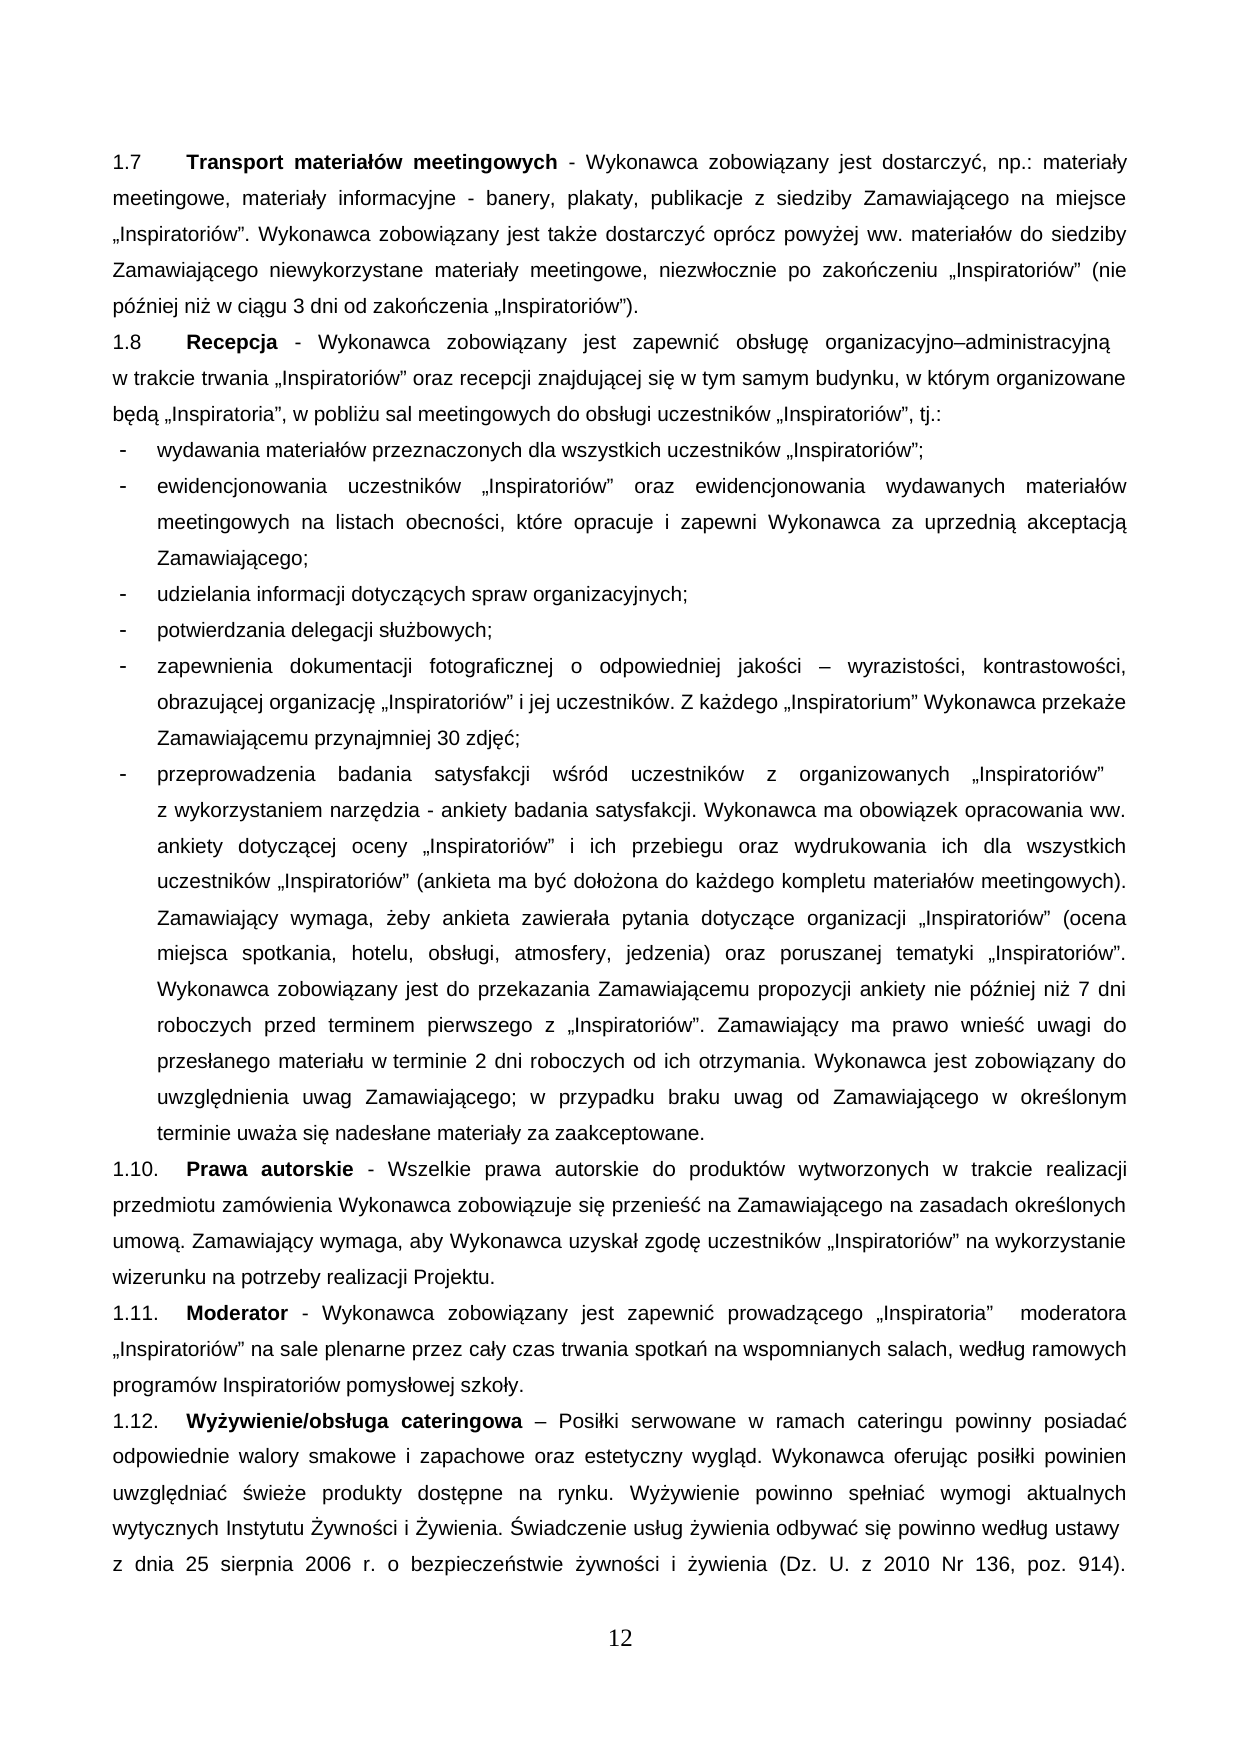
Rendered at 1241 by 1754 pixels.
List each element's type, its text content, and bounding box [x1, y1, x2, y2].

list zapewnienia dokumentacji fotograficznej o odpowiedniej jakości – wyrazistości, kontrastowości, obrazującej organizację „Inspiratoriów” i jej uczestników. Z każdego „Inspiratorium” Wykonawca przekaże Zamawiającemu przynajmniej 30 zdjęć; [119, 653, 1128, 749]
list Transport materiałów meetingowych - Wykonawca zobowiązany jest dostarczyć, np.: materiały meetingowe, materiały informacyjne - banery, plakaty, publikacje z siedziby Zamawiającego na miejsce „Inspiratoriów”. Wykonawca zobowiązany jest także dostarczyć oprócz powyżej ww. materiałów do siedziby Zamawiającego niewykorzystane materiały meetingowe, niezwłocznie po zakończeniu „Inspiratoriów” (nie później niż w ciągu 3 dni od zakończenia „Inspiratoriów”). [112, 150, 1128, 318]
list Moderator - Wykonawca zobowiązany jest zapewnić prowadzącego „Inspiratoria” moderatora „Inspiratoriów” na sale plenarne przez cały czas trwania spotkań na wspomnianych salach, według ramowych programów Inspiratoriów pomysłowej szkoły. [112, 1301, 1128, 1396]
list Prawa autorskie - Wszelkie prawa autorskie do produktów wytworzonych w trakcie realizacji przedmiotu zamówienia Wykonawca zobowiązuje się przenieść na Zamawiającego na zasadach określonych umową. Zamawiający wymaga, aby Wykonawca uzyskał zgodę uczestników „Inspiratoriów” na wykorzystanie wizerunku na potrzeby realizacji Projektu. [112, 1157, 1128, 1289]
list przeprowadzenia badania satysfakcji wśród uczestników z organizowanych „Inspiratoriów” z wykorzystaniem narzędzia - ankiety badania satysfakcji. Wykonawca ma obowiązek opracowania ww. ankiety dotyczącej oceny „Inspiratoriów” i ich przebiegu oraz wydrukowania ich dla wszystkich uczestników „Inspiratoriów” (ankieta ma być dołożona do każdego kompletu materiałów meetingowych). Zamawiający wymaga, żeby ankieta zawierała pytania dotyczące organizacji „Inspiratoriów” (ocena miejsca spotkania, hotelu, obsługi, atmosfery, jedzenia) oraz poruszanej tematyki „Inspiratoriów”. Wykonawca zobowiązany jest do przekazania Zamawiającemu propozycji ankiety nie później niż 7 dni roboczych przed terminem pierwszego z „Inspiratoriów”. Zamawiający ma prawo wnieść uwagi do przesłanego materiału w terminie 2 dni roboczych od ich otrzymania. Wykonawca jest zobowiązany do uwzględnienia uwag Zamawiającego; w przypadku braku uwag od Zamawiającego w określonym terminie uważa się nadesłane materiały za zaakceptowane. [119, 761, 1128, 1145]
list wydawania materiałów przeznaczonych dla wszystkich uczestników „Inspiratoriów”; [119, 437, 1128, 462]
list ewidencjonowania uczestników „Inspiratoriów” oraz ewidencjonowania wydawanych materiałów meetingowych na listach obecności, które opracuje i zapewni Wykonawca za uprzednią akceptacją Zamawiającego; [119, 473, 1128, 569]
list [112, 1408, 1128, 1576]
list potwierdzania delegacji służbowych; [119, 617, 1128, 642]
list udzielania informacji dotyczących spraw organizacyjnych; [119, 581, 1128, 606]
list Recepcja - Wykonawca zobowiązany jest zapewnić obsługę organizacyjno–administracyjną w trakcie trwania „Inspiratoriów” oraz recepcji znajdującej się w tym samym budynku, w którym organizowane będą „Inspiratoria”, w pobliżu sal meetingowych do obsługi uczestników „Inspiratoriów”, tj.: [112, 330, 1128, 426]
